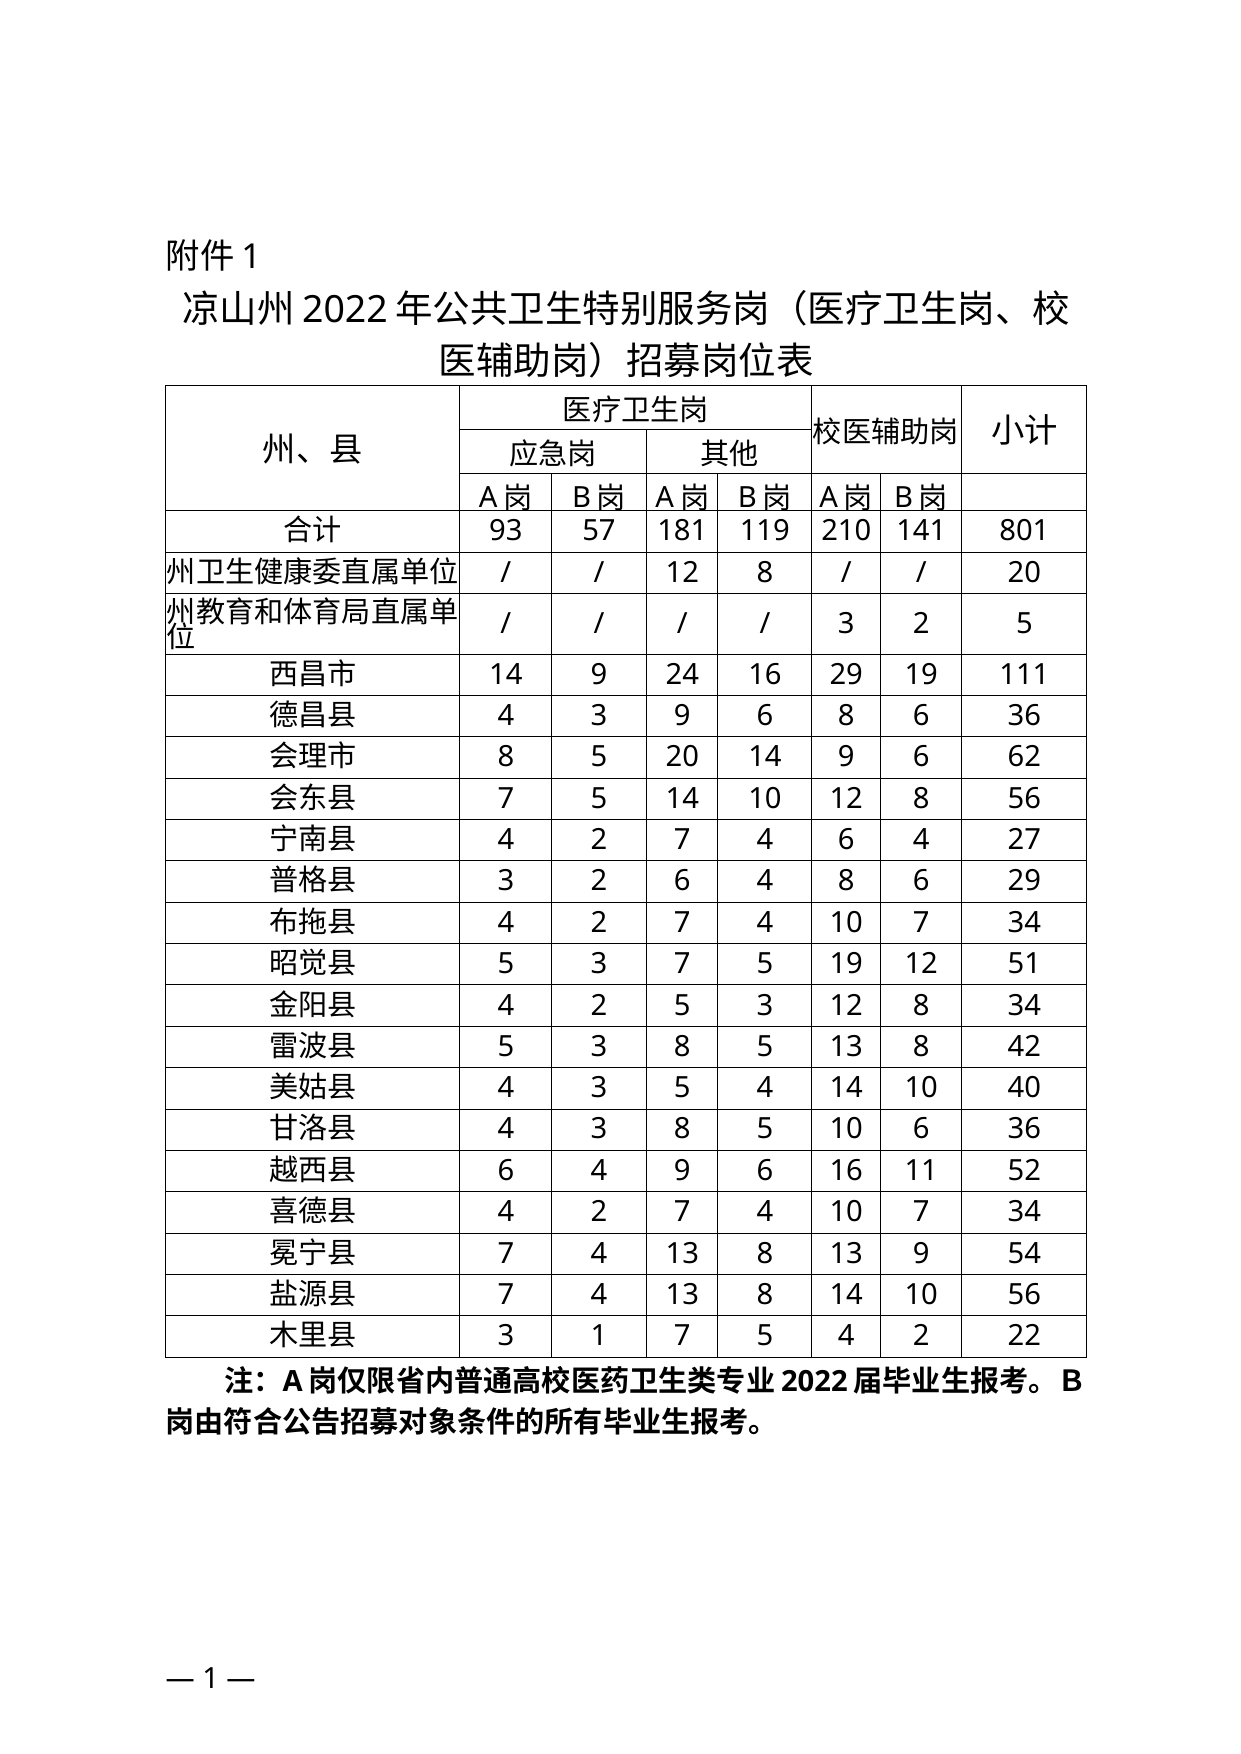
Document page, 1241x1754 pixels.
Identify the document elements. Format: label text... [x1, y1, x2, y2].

table_cell 11 [881, 1151, 961, 1191]
table_cell 4 [718, 1068, 811, 1108]
table_cell 8 [718, 1234, 811, 1274]
table_cell 7 [647, 1192, 717, 1232]
table_cell 19 [812, 944, 880, 984]
table_cell 12 [812, 985, 880, 1026]
table_cell 3 [552, 1027, 646, 1067]
table_cell / [552, 594, 646, 653]
table_cell 7 [647, 1316, 717, 1357]
table_cell 4 [881, 820, 961, 860]
table_cell 2 [552, 903, 646, 943]
table_cell 36 [962, 696, 1086, 736]
table_cell 14 [812, 1068, 880, 1108]
table_cell 3 [552, 1068, 646, 1108]
table_cell 7 [881, 903, 961, 943]
table_cell 34 [962, 985, 1086, 1026]
table_cell 19 [881, 655, 961, 695]
table_cell 3 [552, 696, 646, 736]
table_cell B岗 [881, 474, 961, 510]
table_cell 3 [460, 1316, 551, 1357]
table_cell 州教育和体育局直属单位 [166, 594, 459, 653]
table_cell 7 [460, 1234, 551, 1274]
table_cell 5 [718, 1027, 811, 1067]
table_cell 9 [647, 696, 717, 736]
table_cell 10 [812, 1192, 880, 1232]
table_cell 3 [552, 944, 646, 984]
table_cell 4 [552, 1234, 646, 1274]
table_cell 181 [647, 511, 717, 552]
table_cell 4 [812, 1316, 880, 1357]
table_cell 会理市 [166, 737, 459, 778]
table_cell 3 [812, 594, 880, 653]
table_cell 喜德县 [166, 1192, 459, 1232]
table_cell 4 [718, 861, 811, 902]
table_cell 雷波县 [166, 1027, 459, 1067]
table_cell 5 [718, 1316, 811, 1357]
table_cell 8 [460, 737, 551, 778]
table_cell 12 [812, 779, 880, 819]
table_cell 2 [881, 594, 961, 653]
table_cell 7 [647, 820, 717, 860]
table_cell 越西县 [166, 1151, 459, 1191]
table_cell 8 [812, 696, 880, 736]
table_cell 56 [962, 1275, 1086, 1315]
table_cell 西昌市 [166, 655, 459, 695]
table_cell 14 [647, 779, 717, 819]
table_cell 62 [962, 737, 1086, 778]
table_cell 合计 [166, 511, 459, 552]
table_cell 141 [881, 511, 961, 552]
table_cell 9 [647, 1151, 717, 1191]
table_cell 13 [812, 1234, 880, 1274]
table_cell 应急岗 [460, 430, 646, 473]
table_cell 5 [962, 594, 1086, 653]
table_cell A岗 [647, 474, 717, 510]
table_cell 6 [647, 861, 717, 902]
table_cell 4 [460, 696, 551, 736]
table_cell 10 [718, 779, 811, 819]
table_cell 5 [460, 944, 551, 984]
table_cell 12 [647, 553, 717, 593]
table_cell 52 [962, 1151, 1086, 1191]
table_cell 42 [962, 1027, 1086, 1067]
table_cell 27 [962, 820, 1086, 860]
table_cell 9 [812, 737, 880, 778]
table_cell 5 [552, 737, 646, 778]
table_cell 4 [718, 820, 811, 860]
table_cell 8 [881, 1027, 961, 1067]
table_cell 4 [718, 903, 811, 943]
table_cell 10 [881, 1275, 961, 1315]
table_cell 8 [881, 985, 961, 1026]
table_cell 3 [552, 1110, 646, 1150]
table_cell 10 [881, 1068, 961, 1108]
table_cell / [881, 553, 961, 593]
text 附件1 [165, 218, 1087, 281]
table_cell / [460, 553, 551, 593]
table_cell 4 [460, 1068, 551, 1108]
table_cell 7 [460, 779, 551, 819]
table_cell 金阳县 [166, 985, 459, 1026]
table_cell 210 [812, 511, 880, 552]
table_cell 普格县 [166, 861, 459, 902]
table_cell / [647, 594, 717, 653]
table_cell 20 [962, 553, 1086, 593]
table_header 州、县 [166, 386, 459, 510]
table_cell 13 [647, 1234, 717, 1274]
table_cell / [812, 553, 880, 593]
table_cell [962, 474, 1086, 510]
table_cell 119 [718, 511, 811, 552]
table_cell 36 [962, 1110, 1086, 1150]
table_cell 4 [460, 1192, 551, 1232]
table_cell 5 [647, 1068, 717, 1108]
table_cell 7 [647, 944, 717, 984]
table_cell 4 [460, 985, 551, 1026]
table_header 医疗卫生岗 [460, 386, 811, 429]
table_cell A岗 [812, 474, 880, 510]
table_cell 7 [460, 1275, 551, 1315]
table_cell 8 [881, 779, 961, 819]
table_cell 2 [881, 1316, 961, 1357]
table_cell 2 [552, 861, 646, 902]
table_cell 5 [460, 1027, 551, 1067]
table_cell 美姑县 [166, 1068, 459, 1108]
table_cell 8 [718, 553, 811, 593]
table_cell 34 [962, 903, 1086, 943]
table_cell 51 [962, 944, 1086, 984]
table_cell 8 [718, 1275, 811, 1315]
table_cell 甘洛县 [166, 1110, 459, 1150]
table_cell 14 [460, 655, 551, 695]
table_header 校医辅助岗 [812, 386, 961, 473]
table_cell 1 [552, 1316, 646, 1357]
table_cell 16 [718, 655, 811, 695]
table_header 小计 [962, 386, 1086, 473]
table_cell 3 [718, 985, 811, 1026]
table_cell 4 [718, 1192, 811, 1232]
table_cell / [460, 594, 551, 653]
table_cell 4 [460, 820, 551, 860]
table_cell 29 [962, 861, 1086, 902]
table_cell 13 [812, 1027, 880, 1067]
table_cell 4 [552, 1151, 646, 1191]
table_cell 6 [881, 1110, 961, 1150]
table_cell 6 [718, 696, 811, 736]
table_cell 56 [962, 779, 1086, 819]
table_cell 801 [962, 511, 1086, 552]
table_cell 3 [460, 861, 551, 902]
table_cell 6 [881, 737, 961, 778]
table_cell 6 [881, 861, 961, 902]
table_cell 6 [460, 1151, 551, 1191]
table_cell 盐源县 [166, 1275, 459, 1315]
table_cell B岗 [718, 474, 811, 510]
text 凉山州2022年公共卫生特别服务岗（医疗卫生岗、校医辅助岗）招募岗位表 [165, 281, 1087, 385]
table_cell 5 [718, 1110, 811, 1150]
table_cell A岗 [460, 474, 551, 510]
table_cell 9 [552, 655, 646, 695]
table_cell 13 [647, 1275, 717, 1315]
table_cell 10 [812, 903, 880, 943]
table_cell 111 [962, 655, 1086, 695]
table_cell 8 [647, 1110, 717, 1150]
table_cell 7 [647, 903, 717, 943]
table_cell 会东县 [166, 779, 459, 819]
table_cell 8 [647, 1027, 717, 1067]
table_cell 2 [552, 1192, 646, 1232]
table_cell 34 [962, 1192, 1086, 1232]
table_cell 4 [460, 1110, 551, 1150]
table_cell 24 [647, 655, 717, 695]
table_cell 布拖县 [166, 903, 459, 943]
table_cell 20 [647, 737, 717, 778]
table_cell 2 [552, 985, 646, 1026]
table_cell 14 [718, 737, 811, 778]
table_cell 4 [460, 903, 551, 943]
table_cell 14 [812, 1275, 880, 1315]
table_cell 冕宁县 [166, 1234, 459, 1274]
table_cell 昭觉县 [166, 944, 459, 984]
table_cell 6 [718, 1151, 811, 1191]
table_cell 16 [812, 1151, 880, 1191]
table_cell 6 [812, 820, 880, 860]
table_cell 州卫生健康委直属单位 [166, 553, 459, 593]
table_cell 5 [718, 944, 811, 984]
table_cell 德昌县 [166, 696, 459, 736]
text 注：A岗仅限省内普通高校医药卫生类专业2022届毕业生报考。Ｂ岗由符合公告招募对象条件的所有毕业生报考。 [165, 1358, 1087, 1441]
table_cell 93 [460, 511, 551, 552]
table_cell 12 [881, 944, 961, 984]
table_cell 4 [552, 1275, 646, 1315]
table_cell B岗 [552, 474, 646, 510]
table_cell 54 [962, 1234, 1086, 1274]
table_cell 22 [962, 1316, 1086, 1357]
table_cell 40 [962, 1068, 1086, 1108]
table_cell / [552, 553, 646, 593]
table_cell / [718, 594, 811, 653]
table_cell 2 [552, 820, 646, 860]
table_cell 5 [552, 779, 646, 819]
table_cell 10 [812, 1110, 880, 1150]
table_cell 7 [881, 1192, 961, 1232]
table_cell 9 [881, 1234, 961, 1274]
table_cell 宁南县 [166, 820, 459, 860]
table_cell 29 [812, 655, 880, 695]
table_cell 木里县 [166, 1316, 459, 1357]
table_cell 57 [552, 511, 646, 552]
table_cell 6 [881, 696, 961, 736]
table_cell 8 [812, 861, 880, 902]
table_cell 其他 [647, 430, 811, 473]
table_cell 5 [647, 985, 717, 1026]
